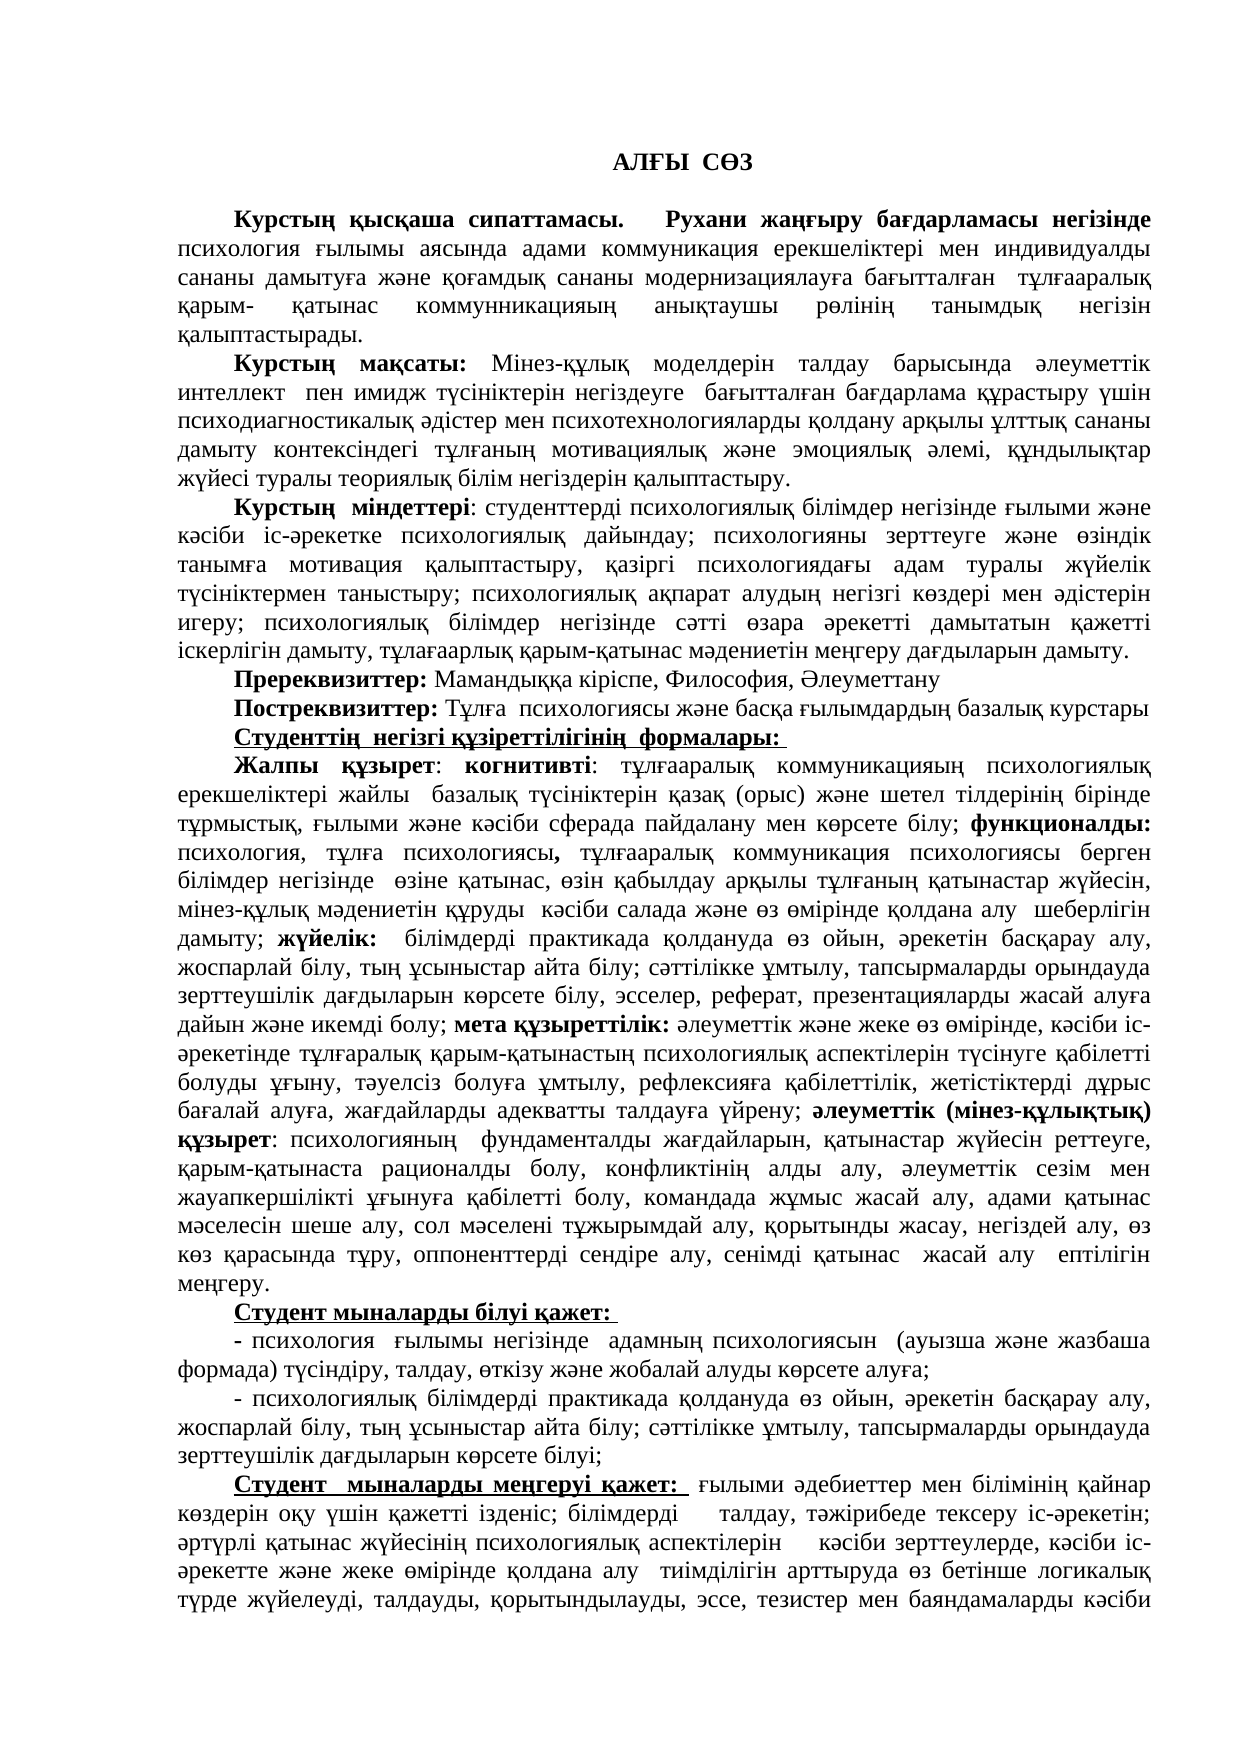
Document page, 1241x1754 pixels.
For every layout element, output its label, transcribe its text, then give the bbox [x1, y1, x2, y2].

text Курстың мақсаты: Мінез-құлық моделдерін талдау барысында әлеуметтік интеллект пен имидж түсініктерін негіздеуге бағытталған бағдарлама құрастыру үшін психодиагностикалық әдістер мен психотехнологияларды қолдану арқылы ұлттық сананы дамыту контексіндегі тұлғаның мотивациялық және эмоциялық әлемі, құндылықтар жүйесі туралы теориялық білім негіздерін қалыптастыру. [177, 348, 1152, 492]
text Постреквизиттер: Тұлға психологиясы және басқа ғылымдардың базалық курстары [177, 693, 1152, 722]
text Пререквизиттер: Мамандыққа кіріспе, Философия, Әлеуметтану [177, 664, 1152, 693]
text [177, 1469, 1152, 1613]
text АЛҒЫ СӨЗ [177, 147, 1152, 176]
text Жалпы құзырет: когнитивті: тұлғааралық коммуникацияың психологиялық ерекшеліктері жайлы базалық түсініктерін қазақ (орыс) және шетел тілдерінің бірінде тұрмыстық, ғылыми және кәсіби сферада пайдалану мен көрсете білу; функционалды: психология, тұлға психологиясы, тұлғааралық коммуникация психологиясы берген білімдер негізінде өзіне қатынас, өзін қабылдау арқылы тұлғаның қатынастар жүйесін, мінез-құлық мәдениетін құруды кәсіби салада және өз өмірінде қолдана алу шеберлігін дамыту; жүйелік: білімдерді практикада қолдануда өз ойын, әрекетін басқарау алу, жоспарлай білу, тың ұсыныстар айта білу; сәттілікке ұмтылу, тапсырмаларды орындауда зерттеушілік дағдыларын көрсете білу, эсселер, реферат, презентацияларды жасай алуға дайын және икемді болу; мета құзыреттілік: әлеуметтік және жеке өз өмірінде, кәсіби іс-әрекетінде тұлғаралық қарым-қатынастың психологиялық аспектілерін түсінуге қабілетті болуды ұғыну, тәуелсіз болуға ұмтылу, рефлексияға қабілеттілік, жетістіктерді дұрыс бағалай алуға, жағдайларды адекватты талдауға үйрену; әлеуметтік (мінез-құлықтық) құзырет: психологияның фундаменталды жағдайларын, қатынастар жүйесін реттеуге, қарым-қатынаста рационалды болу, конфликтінің алды алу, әлеуметтік сезім мен жауапкершілікті ұғынуға қабілетті болу, командада жұмыс жасай алу, адами қатынас мәселесін шеше алу, сол мәселені тұжырымдай алу, қорытынды жасау, негіздей алу, өз көз қарасында тұру, оппоненттерді сендіре алу, сенімді қатынас жасай алу ептілігін меңгеру. [177, 751, 1152, 1297]
text Курстың қысқаша сипаттамасы. Рухани жаңғыру бағдарламасы негізінде психология ғылымы аясында адами коммуникация ерекшеліктері мен индивидуалды сананы дамытуға және қоғамдық сананы модернизациялауға бағытталған тұлғааралық қарым- қатынас коммунникацияың анықтаушы рөлінің танымдық негізін қалыптастырады. [177, 204, 1152, 348]
text Курстың міндеттері: студенттерді психологиялық білімдер негізінде ғылыми және кәсіби іс-әрекетке психологиялық дайындау; психологияны зерттеуге және өзіндік танымға мотивация қалыптастыру, қазіргі психологиядағы адам туралы жүйелік түсініктермен таныстыру; психологиялық ақпарат алудың негізгі көздері мен әдістерін игеру; психологиялық білімдер негізінде сәтті өзара әрекетті дамытатын қажетті іскерлігін дамыту, тұлағаарлық қарым-қатынас мәдениетін меңгеру дағдыларын дамыту. [177, 492, 1152, 664]
text - психологиялық білімдерді практикада қолдануда өз ойын, әрекетін басқарау алу, жоспарлай білу, тың ұсыныстар айта білу; сәттілікке ұмтылу, тапсырмаларды орындауда зерттеушілік дағдыларын көрсете білуі; [177, 1383, 1152, 1469]
text Студент мыналарды білуі қажет: [177, 1297, 1152, 1326]
text - психология ғылымы негізінде адамның психологиясын (ауызша және жазбаша формада) түсіндіру, талдау, өткізу және жобалай алуды көрсете алуға; [177, 1326, 1152, 1383]
text Студенттің негізгі құзіреттілігінің формалары: [177, 722, 1152, 751]
